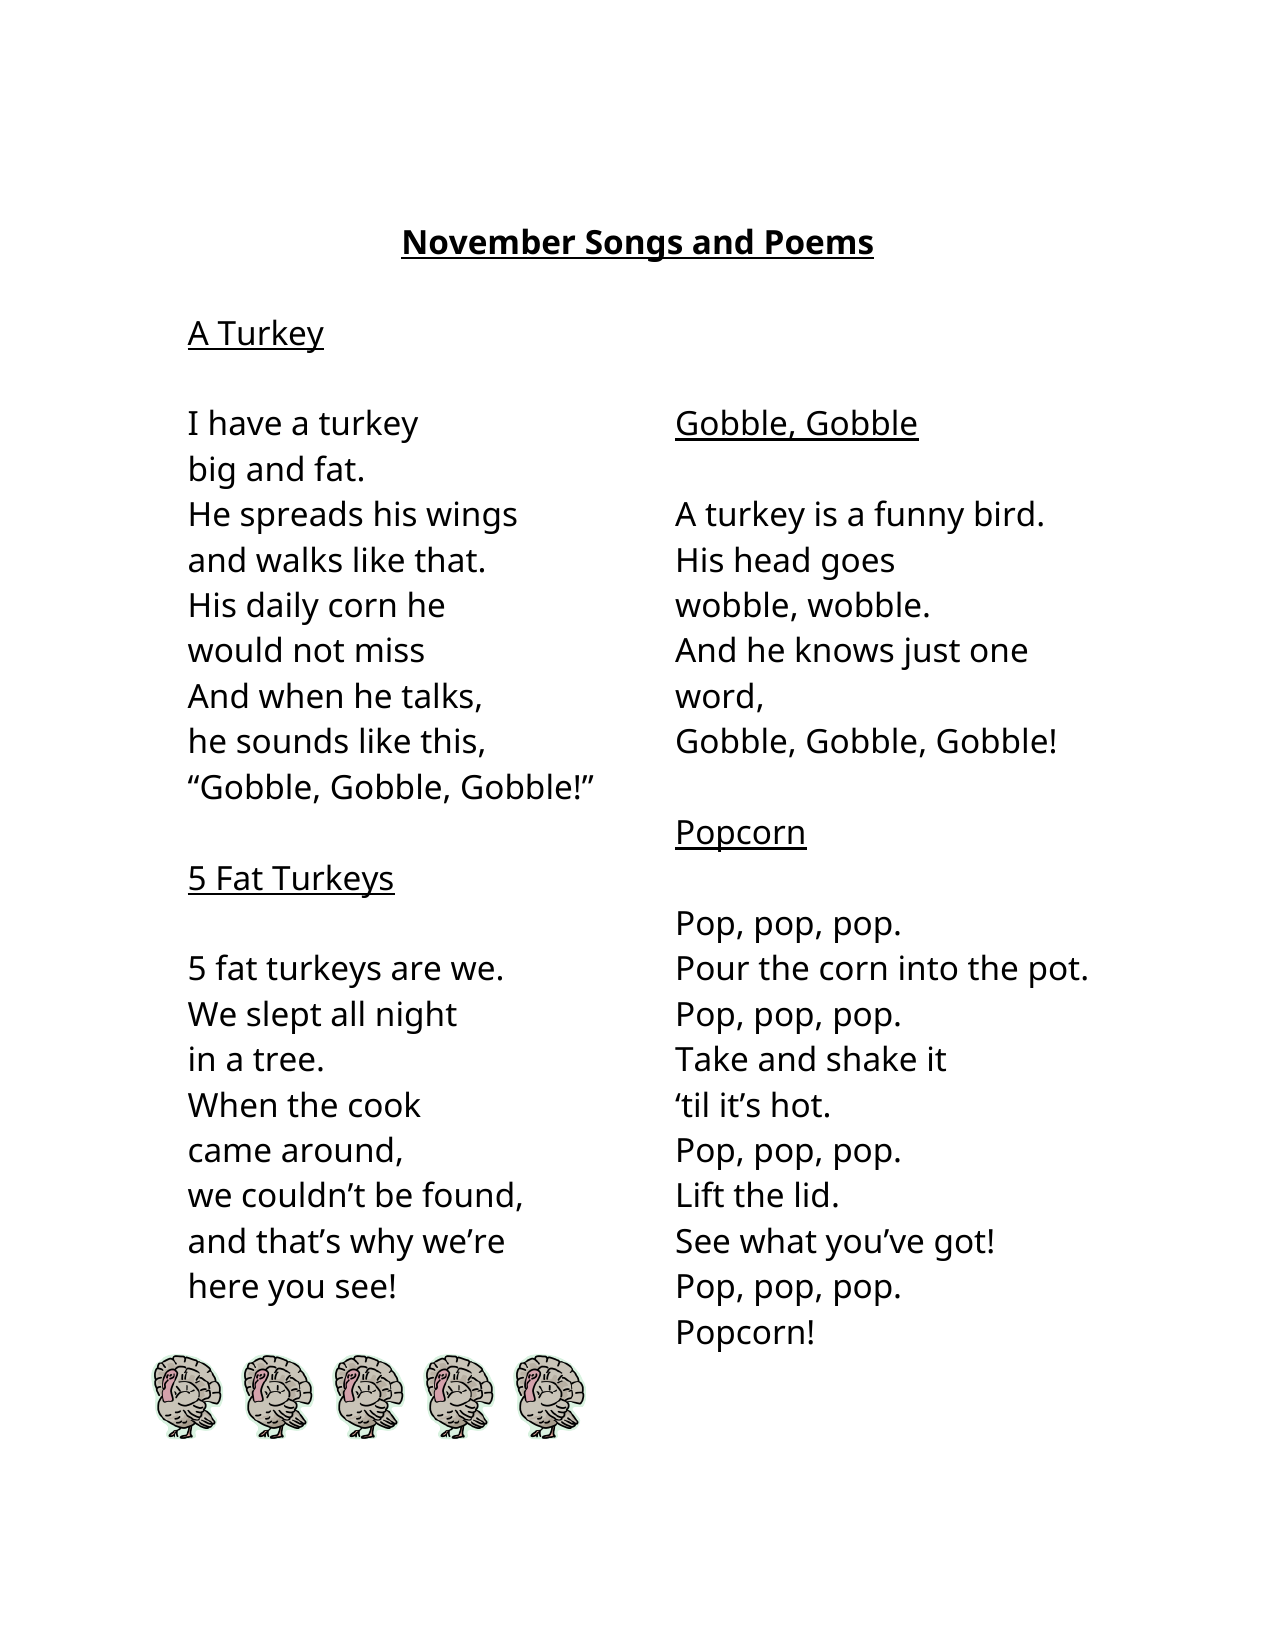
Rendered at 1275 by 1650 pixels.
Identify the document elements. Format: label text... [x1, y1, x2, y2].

text big and fat. [187, 446, 600, 491]
text 5 fat turkeys are we. [187, 945, 600, 991]
text November Songs and Poems [150, 218, 1125, 264]
text Gobble, Gobble, Gobble! [675, 718, 1125, 763]
text Pour the corn into the pot. [675, 945, 1125, 991]
text “Gobble, Gobble, Gobble!” [187, 763, 600, 809]
text Pop, pop, pop. [675, 900, 1125, 945]
text Pop, pop, pop. [675, 1263, 1125, 1308]
text His daily corn he [187, 582, 600, 627]
text And he knows just one word, [675, 627, 1125, 718]
text Take and shake it [675, 1036, 1125, 1081]
text would not miss [187, 627, 600, 673]
text and that’s why we’re [187, 1218, 600, 1263]
text Lift the lid. [675, 1172, 1125, 1218]
text His head goes [675, 536, 1125, 582]
text A Turkey [187, 309, 600, 355]
text We slept all night [187, 991, 600, 1036]
text wobble, wobble. [675, 582, 1125, 627]
text ‘til it’s hot. [675, 1081, 1125, 1127]
text 5 Fat Turkeys [187, 854, 600, 900]
text When the cook [187, 1081, 600, 1127]
text came around, [187, 1127, 600, 1172]
text Popcorn [675, 809, 1125, 854]
text I have a turkey [187, 400, 600, 446]
text Gobble, Gobble [675, 400, 1125, 446]
text in a tree. [187, 1036, 600, 1081]
text He spreads his wings [187, 491, 600, 536]
text and walks like that. [187, 536, 600, 582]
text Pop, pop, pop. [675, 1127, 1125, 1172]
text A turkey is a funny bird. [675, 491, 1125, 536]
text here you see! [187, 1263, 600, 1308]
text See what you’ve got! [675, 1218, 1125, 1263]
text Popcorn! [675, 1308, 1125, 1354]
text Pop, pop, pop. [675, 991, 1125, 1036]
text And when he talks, [187, 673, 600, 718]
text he sounds like this, [187, 718, 600, 763]
text we couldn’t be found, [187, 1172, 600, 1218]
